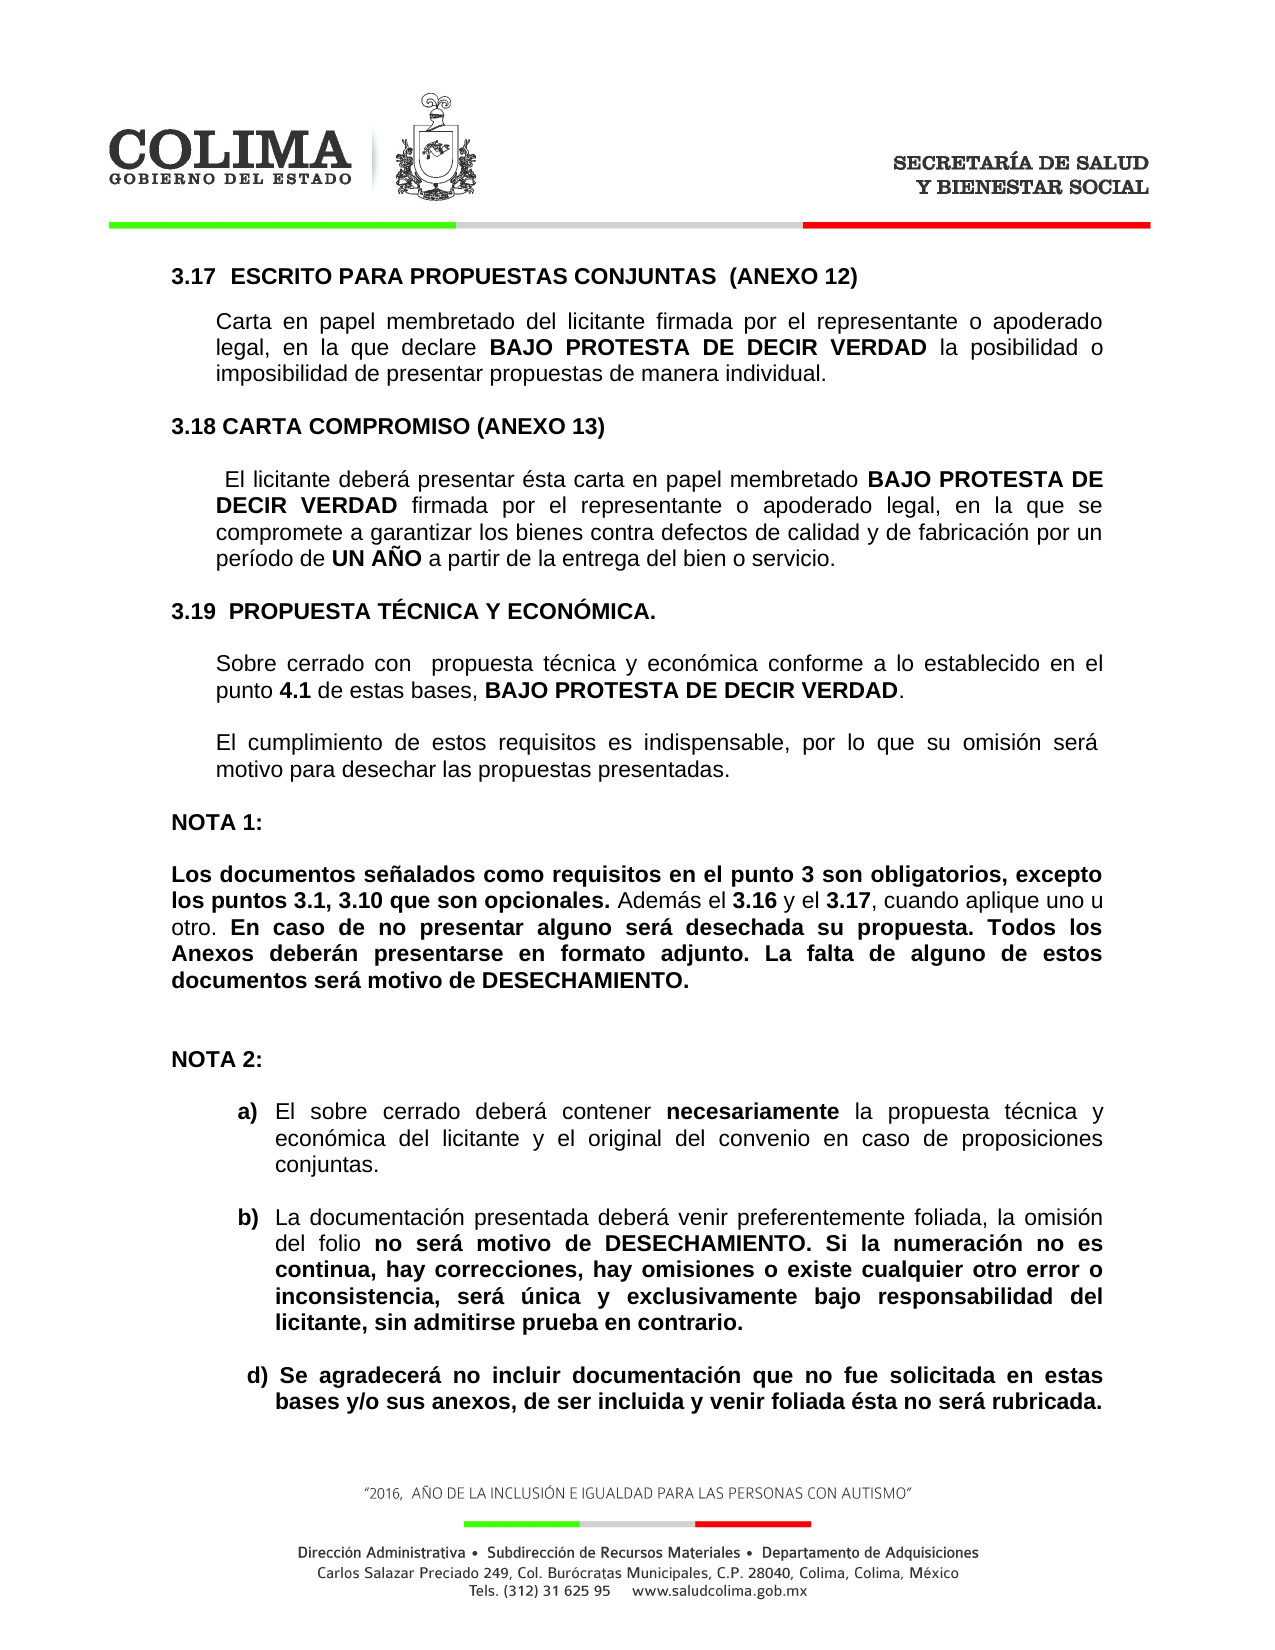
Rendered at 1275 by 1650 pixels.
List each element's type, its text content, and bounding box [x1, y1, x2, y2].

picture [7, 1472, 1268, 1646]
text NOTA 1: [171, 808, 1104, 835]
text Sobre cerrado con propuesta técnica y económica conforme a lo establecido en el punto 4.1 de estas bases, BAJO PROTESTA DE DECIR VERDAD. [216, 650, 1104, 703]
list La documentación presentada deberá venir preferentemente foliada, la omisión del folio no será motivo de DESECHAMIENTO. Si la numeración no es continua, hay correcciones, hay omisiones o existe cualquier otro error o inconsistencia, será única y exclusivamente bajo responsabilidad del licitante, sin admitirse prueba en contrario. [237, 1204, 1104, 1336]
text Los documentos señalados como requisitos en el punto 3 son obligatorios, excepto los puntos 3.1, 3.10 que son opcionales. Además el 3.16 y el 3.17, cuando aplique uno u otro. En caso de no presentar alguno será desechada su propuesta. Todos los Anexos deberán presentarse en formato adjunto. La falta de alguno de estos documentos será motivo de DESECHAMIENTO. [171, 861, 1104, 993]
list El sobre cerrado deberá contener necesariamente la propuesta técnica y económica del licitante y el original del convenio en caso de proposiciones conjuntas. [237, 1098, 1104, 1177]
text NOTA 2: [171, 1046, 1104, 1072]
picture [0, 7, 1261, 238]
text 3.18 CARTA COMPROMISO (ANEXO 13) [171, 413, 1104, 439]
text Carta en papel membretado del licitante firmada por el representante o apoderado legal, en la que declare BAJO PROTESTA DE DECIR VERDAD la posibilidad o imposibilidad de presentar propuestas de manera individual. [216, 308, 1104, 387]
list ESCRITO PARA PROPUESTAS CONJUNTAS (ANEXO 12) [171, 263, 1104, 289]
text El licitante deberá presentar ésta carta en papel membretado BAJO PROTESTA DE DECIR VERDAD firmada por el representante o apoderado legal, en la que se compromete a garantizar los bienes contra defectos de calidad y de fabricación por un período de UN AÑO a partir de la entrega del bien o servicio. [201, 466, 1104, 571]
text 3.19 PROPUESTA TÉCNICA Y ECONÓMICA. [171, 598, 1104, 624]
text El cumplimiento de estos requisitos es indispensable, por lo que su omisión será motivo para desechar las propuestas presentadas. [216, 729, 1098, 782]
